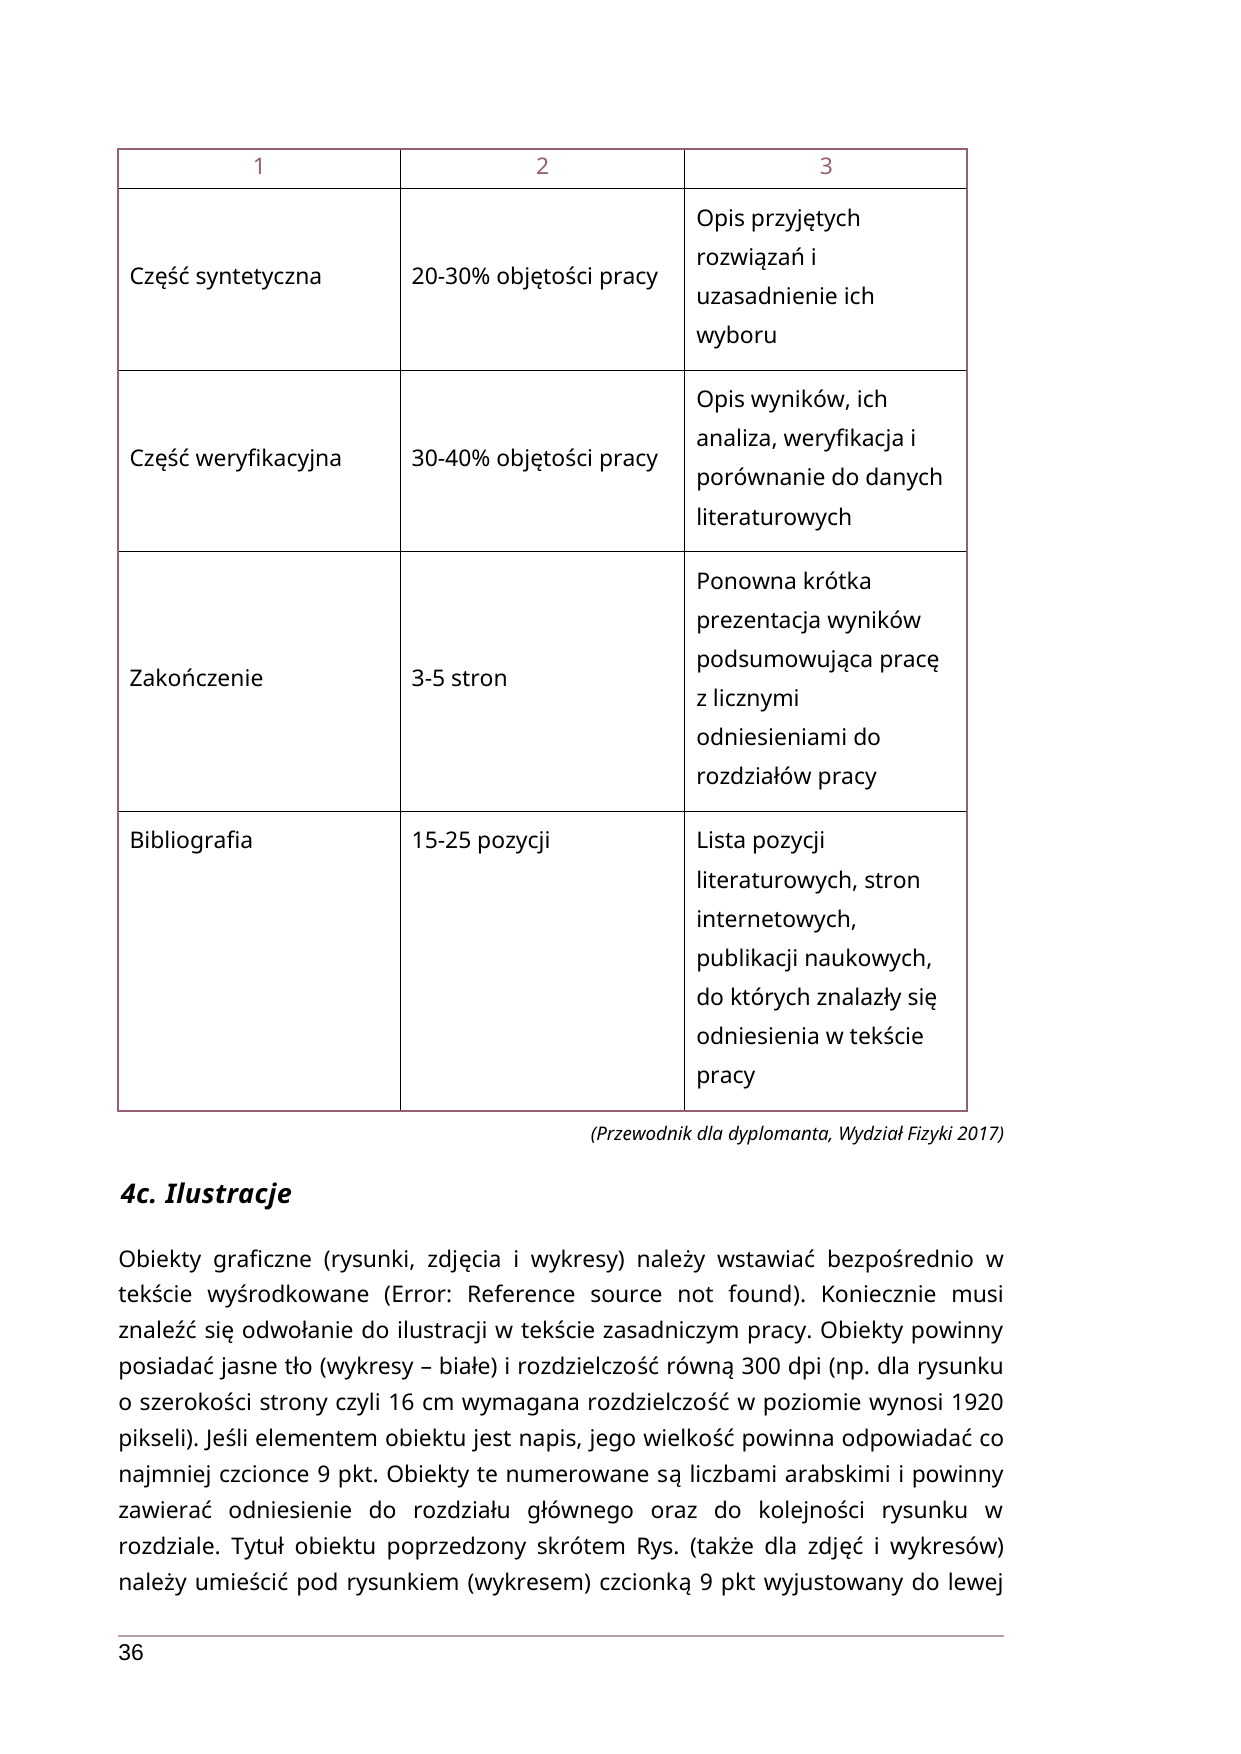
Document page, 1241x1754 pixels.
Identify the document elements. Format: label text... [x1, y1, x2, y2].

table_header 2 [401, 150, 684, 188]
table_header 1 [119, 150, 400, 188]
table_cell 3-5 stron [401, 552, 684, 811]
text (Przewodnik dla dyplomanta, Wydział Fizyki 2017) [118, 1120, 1004, 1146]
table_cell 30-40% objętości pracy [401, 371, 684, 551]
table_cell 15-25 pozycji [401, 812, 684, 1110]
table_cell Bibliografia [119, 812, 400, 1110]
table_cell Zakończenie [119, 552, 400, 811]
table_cell Część syntetyczna [119, 189, 400, 370]
table_cell Ponowna krótka prezentacja wyników podsumowująca pracę z licznymi odniesieniami do rozdziałów pracy [685, 552, 966, 811]
table_cell Część weryfikacyjna [119, 371, 400, 551]
table_cell Opis przyjętych rozwiązań i uzasadnienie ich wyboru [685, 189, 966, 370]
table_header 3 [685, 150, 966, 188]
table_cell 20-30% objętości pracy [401, 189, 684, 370]
table_cell Lista pozycji literaturowych, stron internetowych, publikacji naukowych, do których znalazły się odniesienia w tekście pracy [685, 812, 966, 1110]
table_cell Opis wyników, ich analiza, weryfikacja i porównanie do danych literaturowych [685, 371, 966, 551]
subtitle Ilustracje [118, 1174, 1004, 1211]
